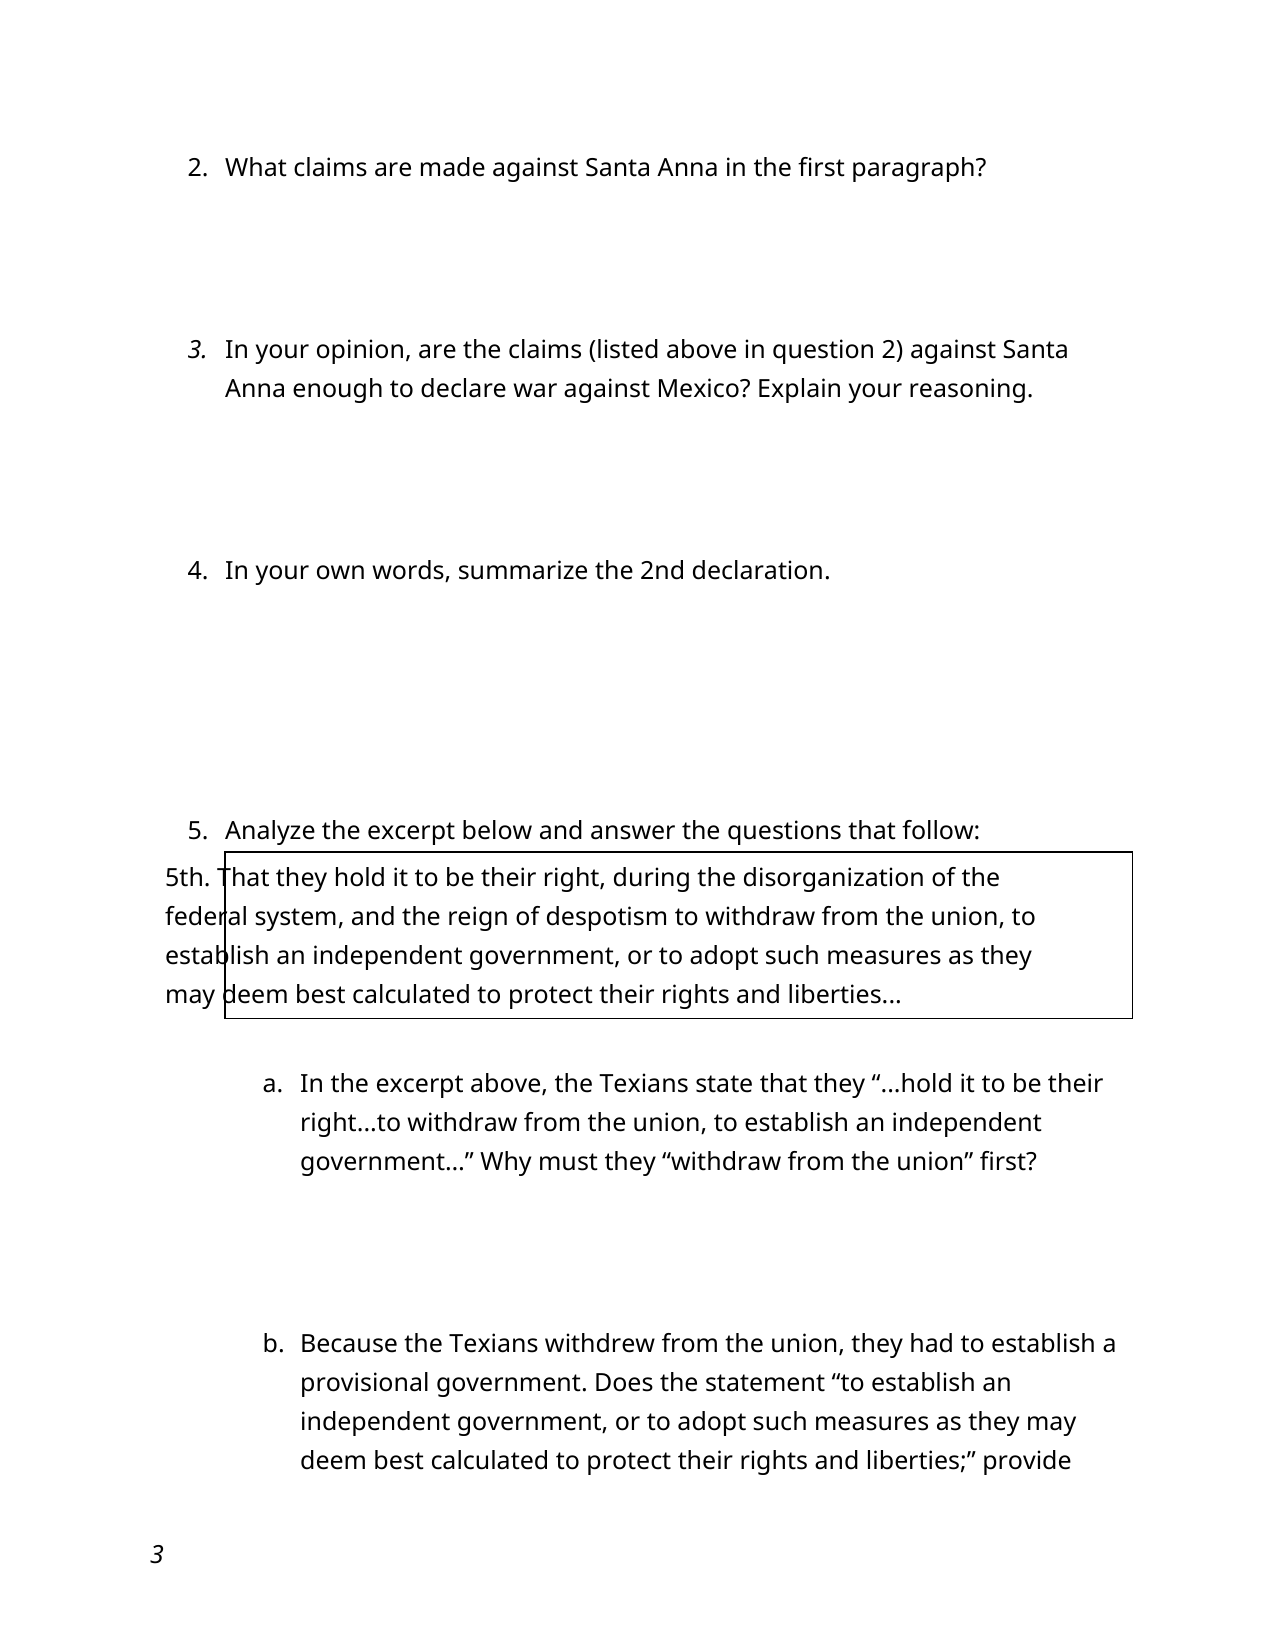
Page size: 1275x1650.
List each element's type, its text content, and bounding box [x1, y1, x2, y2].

list In your own words, summarize the 2nd declaration. [187, 553, 1125, 808]
list In your opinion, are the claims (listed above in question 2) against Santa Anna enough to declare war against Mexico? Explain your reasoning. [187, 332, 1125, 548]
list Analyze the excerpt below and answer the questions that follow: [187, 813, 1125, 847]
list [262, 1326, 1125, 1477]
list What claims are made against Santa Anna in the first paragraph? [187, 150, 1125, 327]
list In the excerpt above, the Texians state that they “...hold it to be their right...to withdraw from the union, to establish an independent government…” Why must they “withdraw from the union” first? [262, 1065, 1125, 1178]
